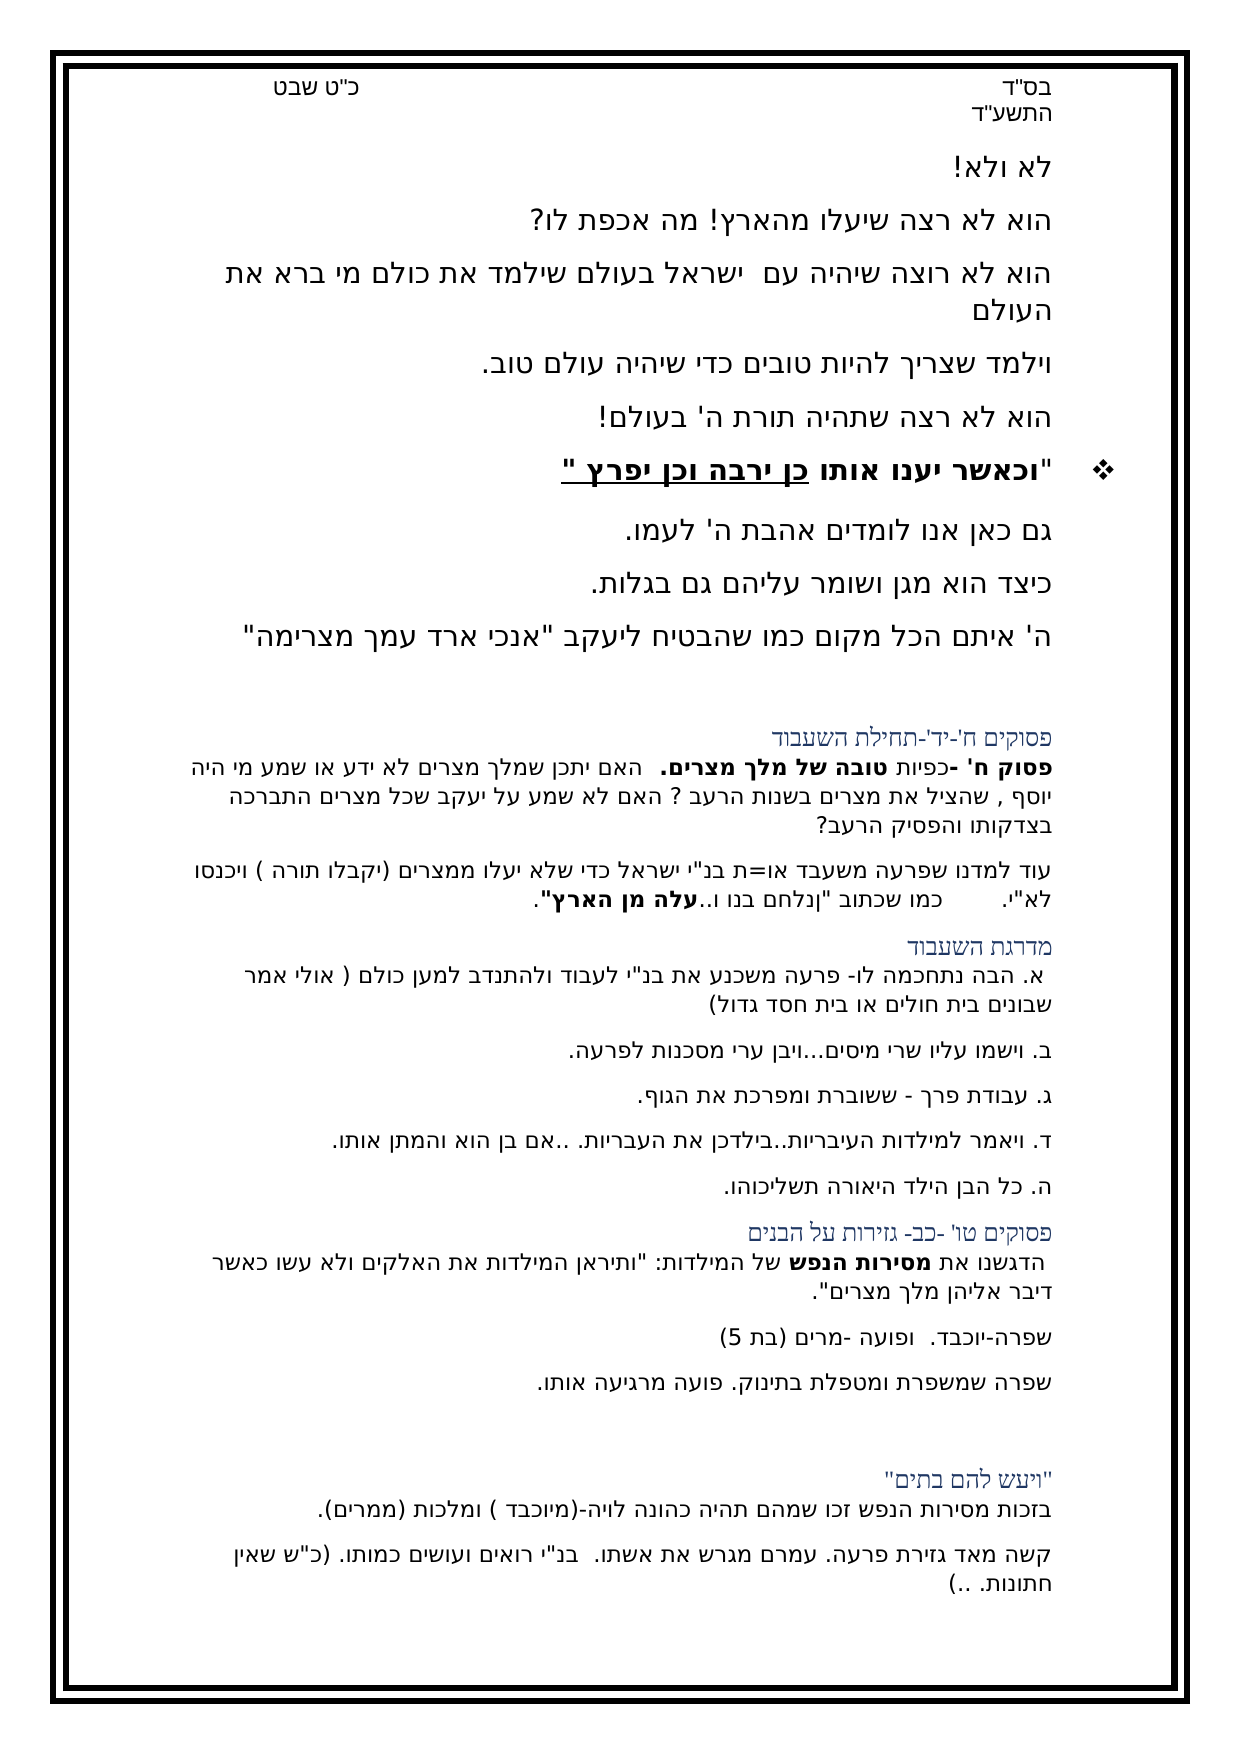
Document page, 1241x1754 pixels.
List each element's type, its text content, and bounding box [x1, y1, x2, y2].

text ה. כל הבן הילד היאורה תשליכוהו. [187, 1173, 1053, 1200]
text פסוק ח' -כפיות טובה של מלך מצרים. האם יתכן שמלך מצרים לא ידע או שמע מי היה יוסף , שהציל את מצרים בשנות הרעב ? האם לא שמע על יעקב שכל מצרים התברכה בצדקותו והפסיק הרעב? [187, 754, 1053, 839]
subtitle מדרגת השעבוד [187, 932, 1053, 960]
text קשה מאד גזירת פרעה. עמרם מגרש את אשתו. בנ"י רואים ועושים כמותו. (כ"ש שאין חתונות. ..) [187, 1541, 1053, 1597]
text לא ולא! [187, 150, 1053, 184]
list "וכאשר יענו אותו כן ירבה וכן יפרץ " [187, 453, 1090, 487]
text הדגשנו את מסירות הנפש של המילדות: "ותיראן המילדות את האלקים ולא עשו כאשר דיבר אליהן מלך מצרים". [187, 1249, 1053, 1305]
text שפרה שמשפרת ומטפלת בתינוק. פועה מרגיעה אותו. [187, 1369, 1053, 1396]
subtitle פסוקים טו' -כב- גזירות על הבנים [187, 1218, 1053, 1247]
text וילמד שצריך להיות טובים כדי שיהיה עולם טוב. [187, 347, 1053, 381]
text הוא לא רוצה שיהיה עם ישראל בעולם שילמד את כולם מי ברא את העולם [187, 257, 1053, 327]
text שפרה-יוכבד. ופועה -מרים (בת 5) [187, 1324, 1053, 1350]
text ג. עבודת פרך - ששוברת ומפרכת את הגוף. [187, 1082, 1053, 1109]
text ד. ויאמר למילדות העיבריות..בילדכן את העבריות. ..אם בן הוא והמתן אותו. [187, 1128, 1053, 1154]
text גם כאן אנו לומדים אהבת ה' לעמו. [187, 513, 1053, 547]
text ה' איתם הכל מקום כמו שהבטיח ליעקב "אנכי ארד עמך מצרימה" [187, 620, 1053, 654]
text עוד למדנו שפרעה משעבד או=ת בנ"י ישראל כדי שלא יעלו ממצרים (יקבלו תורה ) ויכנסו לא"י. כמו שכתוב "ןנלחם בנו ו..עלה מן הארץ". [187, 857, 1053, 913]
subtitle פסוקים ח'-יד'-תחילת השעבוד [187, 723, 1053, 752]
text א. הבה נתחכמה לו- פרעה משכנע את בנ"י לעבוד ולהתנדב למען כולם ( אולי אמר שבונים בית חולים או בית חסד גדול) [187, 963, 1053, 1018]
text הוא לא רצה שיעלו מהארץ! מה אכפת לו? [187, 203, 1053, 237]
text כיצד הוא מגן ושומר עליהם גם בגלות. [187, 566, 1053, 600]
text ב. וישמו עליו שרי מיסים...ויבן ערי מסכנות לפרעה. [187, 1037, 1053, 1063]
text הוא לא רצה שתהיה תורת ה' בעולם! [187, 400, 1053, 434]
subtitle "ויעש להם בתים" [187, 1465, 1053, 1494]
text בזכות מסירות הנפש זכו שמהם תהיה כהונה לויה-(מיוכבד ) ומלכות (ממרים). [187, 1496, 1053, 1523]
